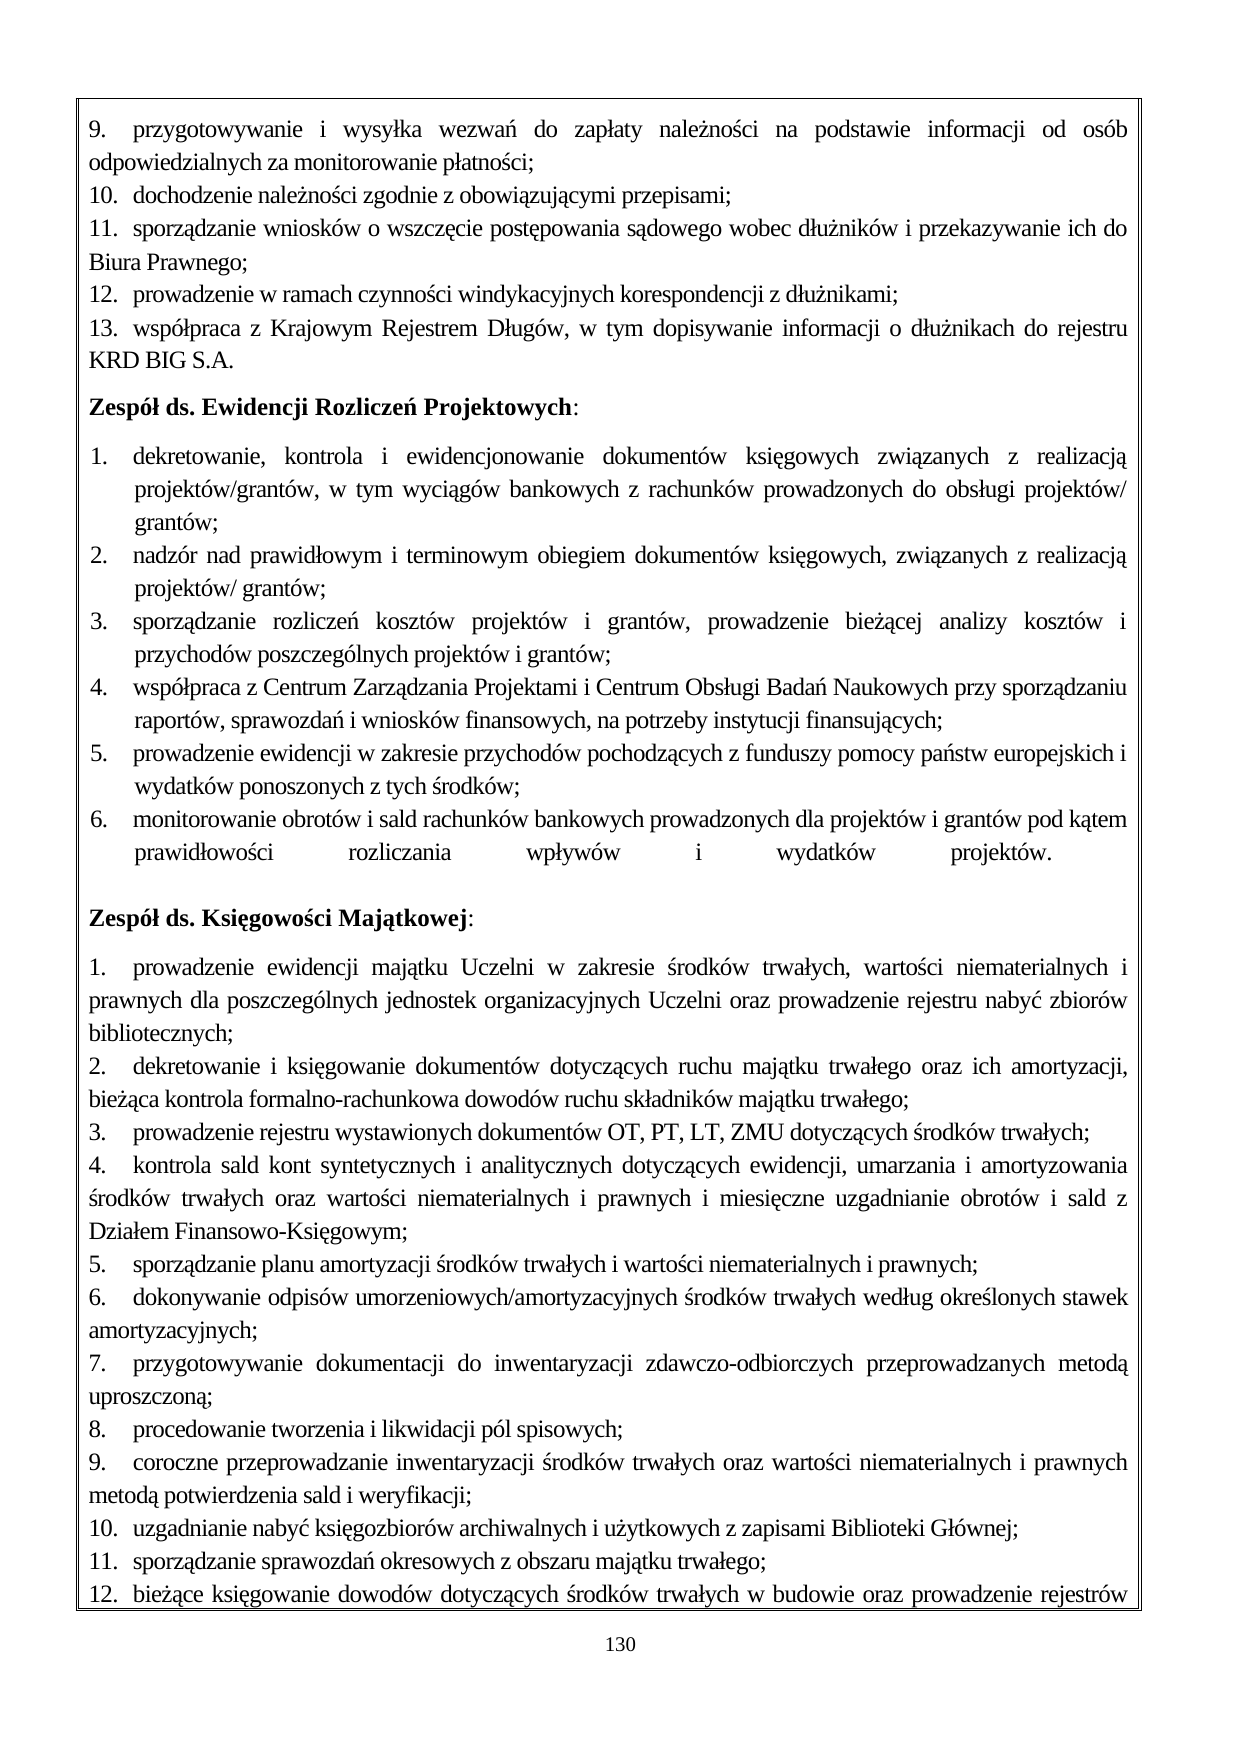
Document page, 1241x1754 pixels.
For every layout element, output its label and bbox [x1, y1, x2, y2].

table_cell [79, 99, 1138, 1608]
